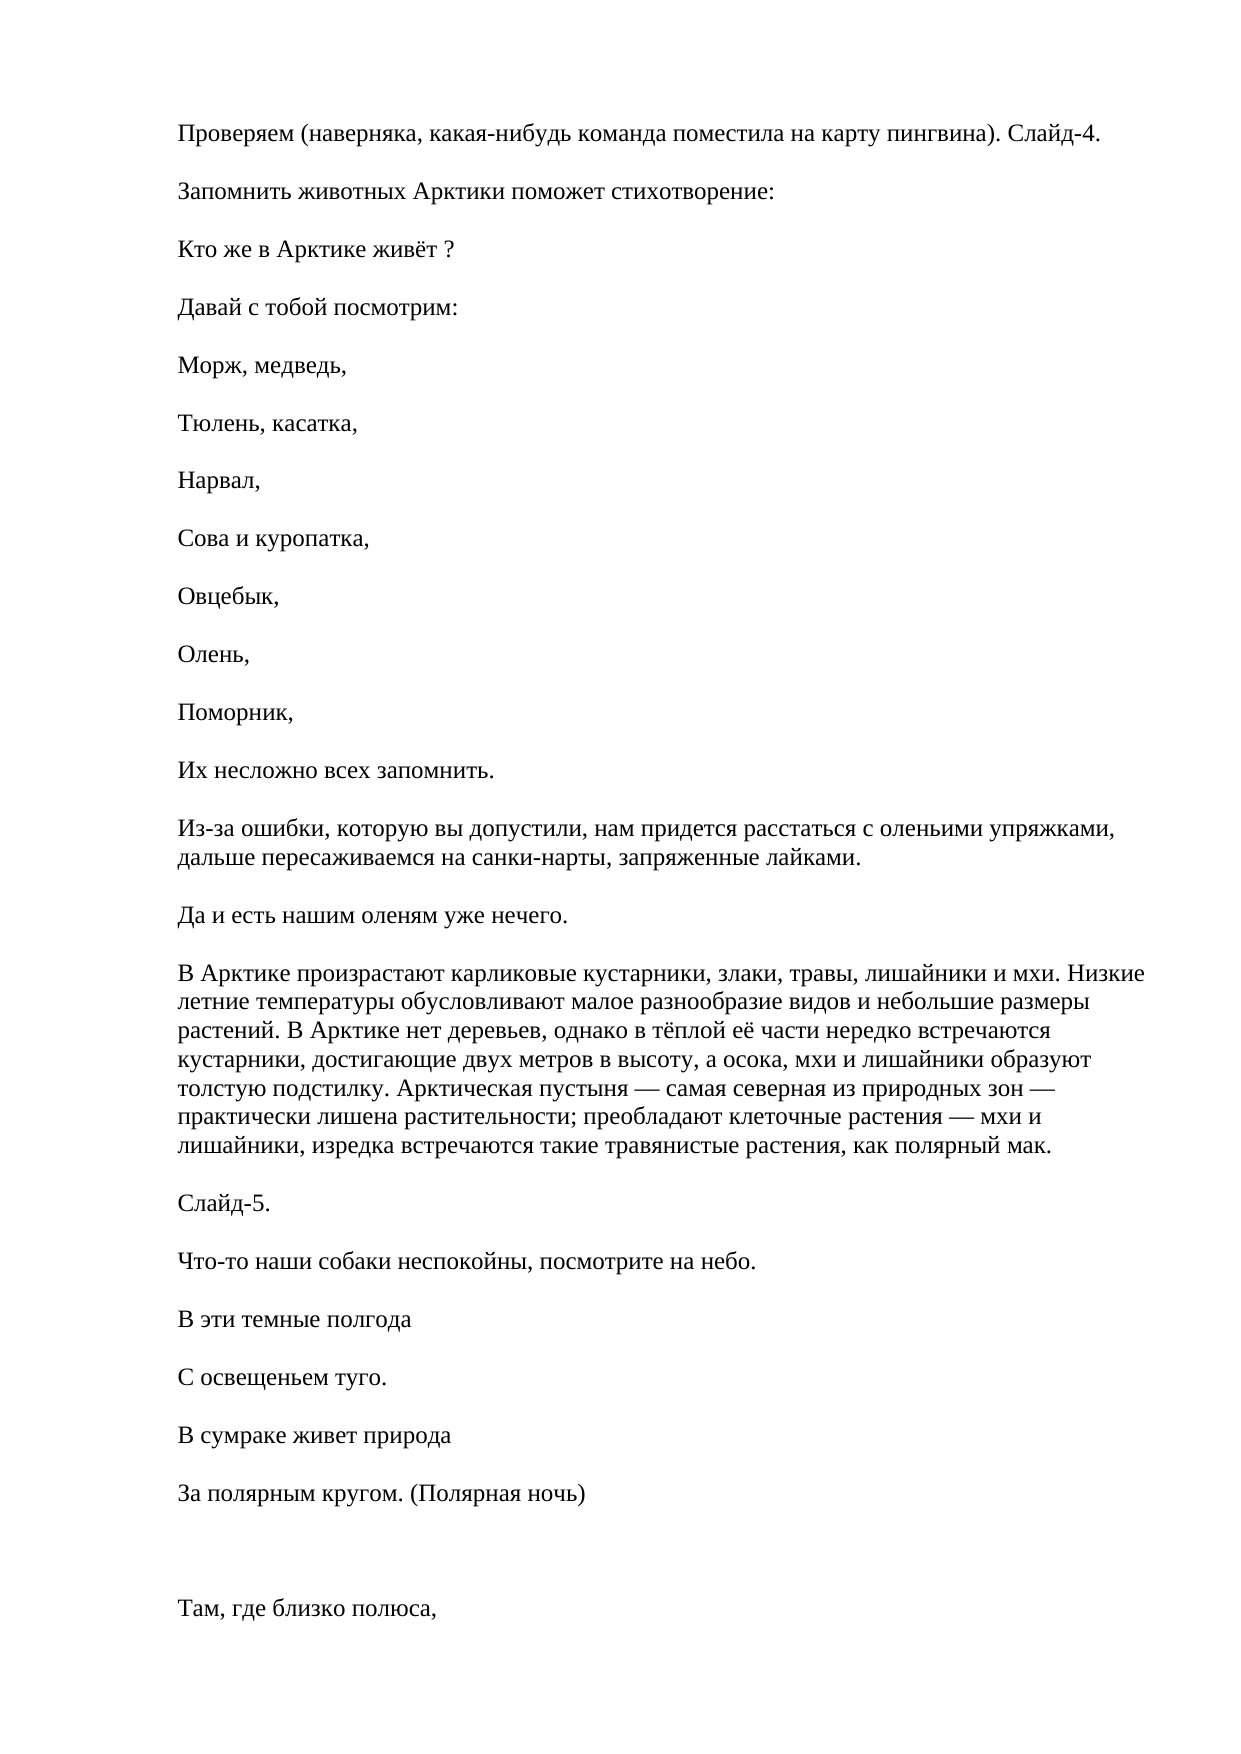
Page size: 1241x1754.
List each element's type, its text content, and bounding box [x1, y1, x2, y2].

text Морж, медведь, [177, 350, 1152, 378]
text Поморник, [177, 697, 1152, 726]
text Что-то наши собаки неспокойны, посмотрите на небо. [177, 1246, 1152, 1275]
text Запомнить животных Арктики поможет стихотворение: [177, 176, 1152, 205]
text Олень, [177, 639, 1152, 668]
text Сова и куропатка, [177, 523, 1152, 552]
text Нарвал, [177, 466, 1152, 494]
text С освещеньем туго. [177, 1362, 1152, 1391]
text Давай с тобой посмотрим: [177, 292, 1152, 321]
text Там, где близко полюса, [177, 1593, 1152, 1622]
text Да и есть нашим оленям уже нечего. [177, 900, 1152, 928]
text Тюлень, касатка, [177, 408, 1152, 436]
text В эти темные полгода [177, 1304, 1152, 1333]
text Кто же в Арктике живёт ? [177, 234, 1152, 263]
text В сумраке живет природа [177, 1420, 1152, 1448]
text Проверяем (наверняка, какая-нибудь команда поместила на карту пингвина). Слайд-4. [177, 118, 1152, 147]
text За полярным кругом. (Полярная ночь) [177, 1478, 1152, 1506]
text Из-за ошибки, которую вы допустили, нам придется расстаться с оленьими упряжками, дальше пересаживаемся на санки-нарты, запряженные лайками. [177, 813, 1152, 871]
text Их несложно всех запомнить. [177, 755, 1152, 784]
text Овцебык, [177, 581, 1152, 610]
text В Арктике произрастают карликовые кустарники, злаки, травы, лишайники и мхи. Низкие летние температуры обусловливают малое разнообразие видов и небольшие размеры растений. В Арктике нет деревьев, однако в тёплой её части нередко встречаются кустарники, достигающие двух метров в высоту, а осока, мхи и лишайники образуют толстую подстилку. Арктическая пустыня — самая северная из природных зон — практически лишена растительности; преобладают клеточные растения — мхи и лишайники, изредка встречаются такие травянистые растения, как полярный мак. [177, 958, 1152, 1159]
text Слайд-5. [177, 1188, 1152, 1217]
